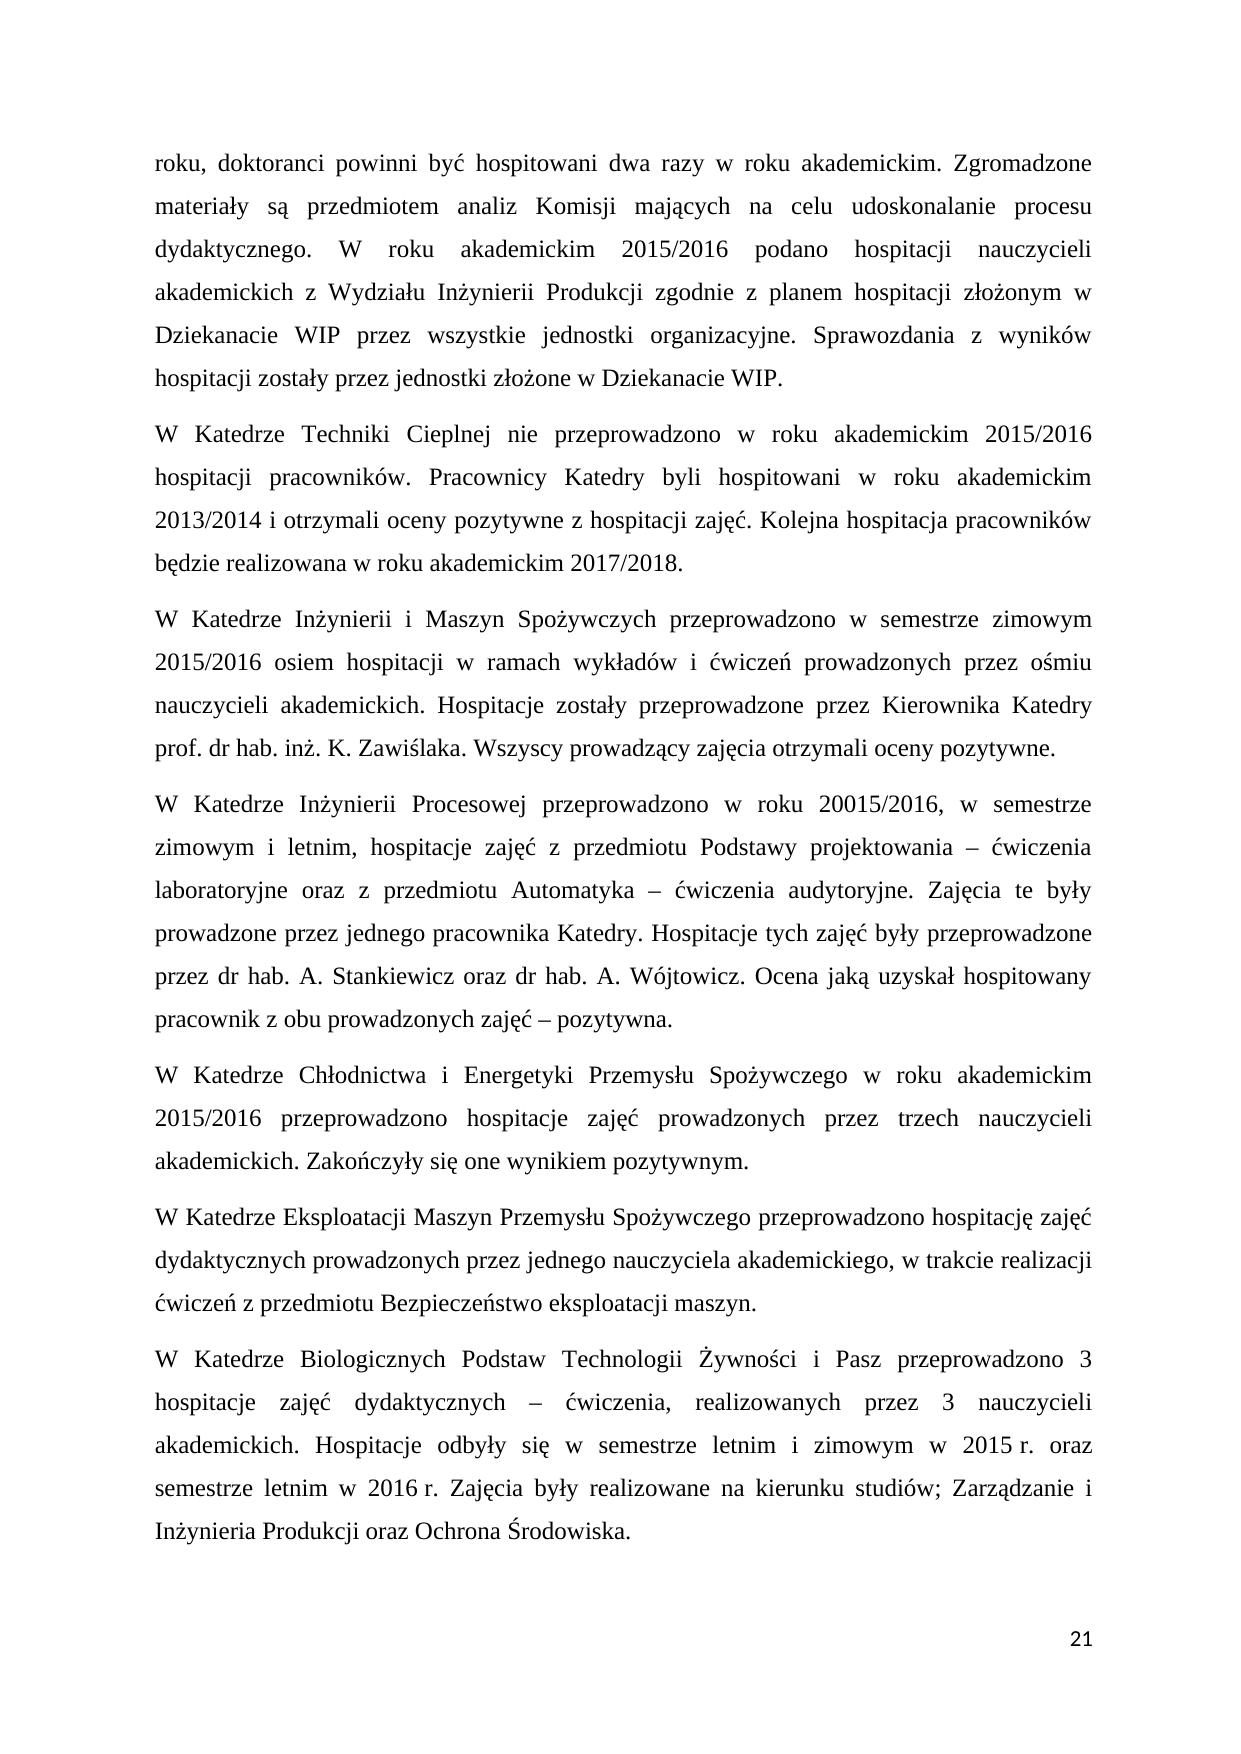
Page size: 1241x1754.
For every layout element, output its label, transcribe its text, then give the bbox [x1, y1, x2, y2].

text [154, 148, 1093, 392]
text W Katedrze Eksploatacji Maszyn Przemysłu Spożywczego przeprowadzono hospitację zajęć dydaktycznych prowadzonych przez jednego nauczyciela akademickiego, w trakcie realizacji ćwiczeń z przedmiotu Bezpieczeństwo eksploatacji maszyn. [154, 1202, 1093, 1317]
text W Katedrze Inżynierii Procesowej przeprowadzono w roku 20015/2016, w semestrze zimowym i letnim, hospitacje zajęć z przedmiotu Podstawy projektowania – ćwiczenia laboratoryjne oraz z przedmiotu Automatyka – ćwiczenia audytoryjne. Zajęcia te były prowadzone przez jednego pracownika Katedry. Hospitacje tych zajęć były przeprowadzone przez dr hab. A. Stankiewicz oraz dr hab. A. Wójtowicz. Ocena jaką uzyskał hospitowany pracownik z obu prowadzonych zajęć – pozytywna. [154, 789, 1093, 1033]
text W Katedrze Chłodnictwa i Energetyki Przemysłu Spożywczego w roku akademickim 2015/2016 przeprowadzono hospitacje zajęć prowadzonych przez trzech nauczycieli akademickich. Zakończyły się one wynikiem pozytywnym. [154, 1060, 1093, 1175]
text W Katedrze Techniki Cieplnej nie przeprowadzono w roku akademickim 2015/2016 hospitacji pracowników. Pracownicy Katedry byli hospitowani w roku akademickim 2013/2014 i otrzymali oceny pozytywne z hospitacji zajęć. Kolejna hospitacja pracowników będzie realizowana w roku akademickim 2017/2018. [154, 419, 1093, 577]
text W Katedrze Biologicznych Podstaw Technologii Żywności i Pasz przeprowadzono 3 hospitacje zajęć dydaktycznych – ćwiczenia, realizowanych przez 3 nauczycieli akademickich. Hospitacje odbyły się w semestrze letnim i zimowym w 2015 r. oraz semestrze letnim w 2016 r. Zajęcia były realizowane na kierunku studiów; Zarządzanie i Inżynieria Produkcji oraz Ochrona Środowiska. [154, 1344, 1093, 1545]
text W Katedrze Inżynierii i Maszyn Spożywczych przeprowadzono w semestrze zimowym 2015/2016 osiem hospitacji w ramach wykładów i ćwiczeń prowadzonych przez ośmiu nauczycieli akademickich. Hospitacje zostały przeprowadzone przez Kierownika Katedry prof. dr hab. inż. K. Zawiślaka. Wszyscy prowadzący zajęcia otrzymali oceny pozytywne. [154, 604, 1093, 762]
